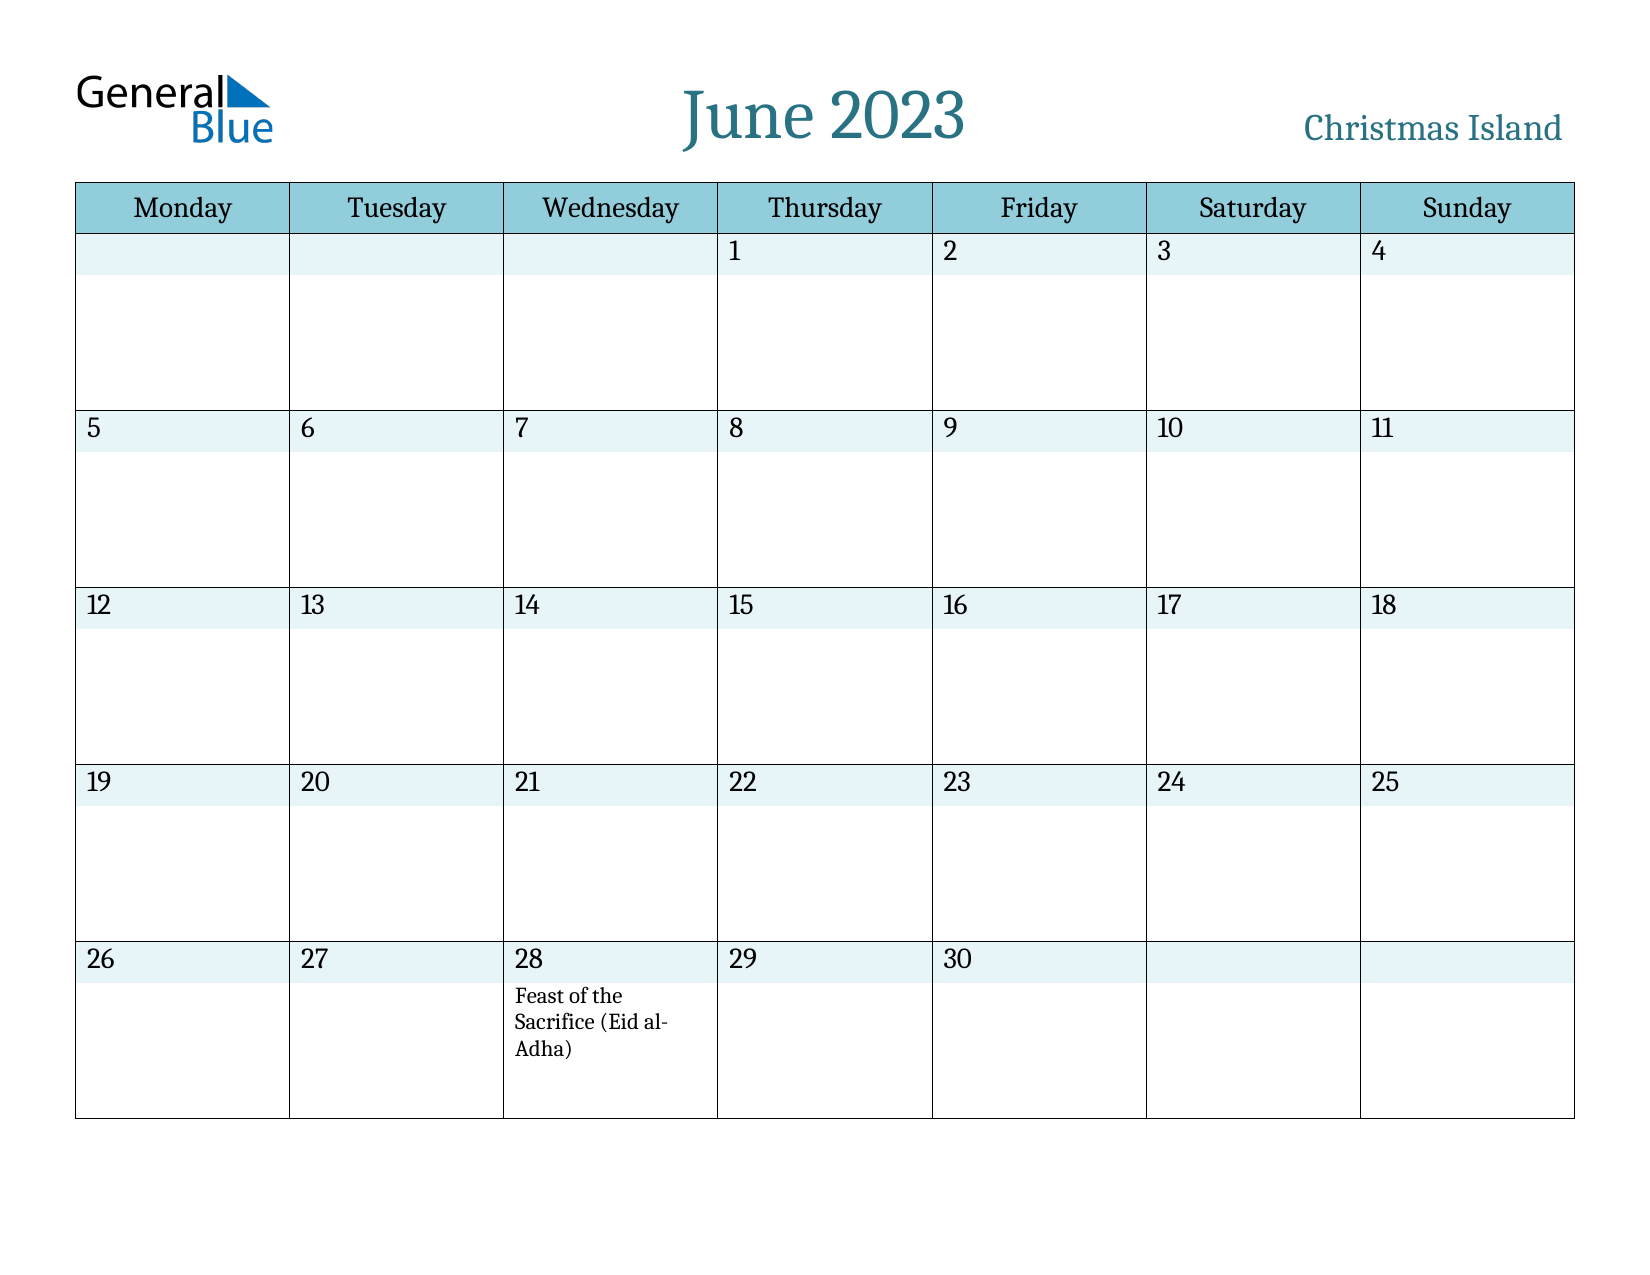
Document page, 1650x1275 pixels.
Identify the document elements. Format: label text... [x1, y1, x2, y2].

table_cell 29 [718, 942, 932, 983]
table_cell [718, 275, 932, 410]
table_cell 28 [504, 942, 717, 983]
table_cell 24 [1147, 765, 1360, 806]
table_cell [504, 806, 717, 941]
table_cell [1361, 942, 1574, 983]
table_cell [504, 629, 717, 764]
table_cell 30 [933, 942, 1146, 983]
table_cell 9 [933, 411, 1146, 452]
table_cell [718, 629, 932, 764]
table_cell 10 [1147, 411, 1360, 452]
table_cell [290, 275, 503, 410]
table_cell [76, 983, 289, 1118]
table_cell 12 [76, 588, 289, 629]
table_cell 13 [290, 588, 503, 629]
table_cell 6 [290, 411, 503, 452]
table_cell 26 [76, 942, 289, 983]
table_cell 21 [504, 765, 717, 806]
table_cell [290, 629, 503, 764]
table_cell [933, 275, 1146, 410]
picture [77, 75, 273, 143]
table_cell [290, 452, 503, 587]
table_cell [504, 275, 717, 410]
table_cell Monday [76, 183, 289, 233]
table_cell [290, 234, 503, 275]
table_cell [1147, 452, 1360, 587]
table_cell Tuesday [290, 183, 503, 233]
table_cell 2 [933, 234, 1146, 275]
table_cell 18 [1361, 588, 1574, 629]
table_cell [718, 806, 932, 941]
table_cell 22 [718, 765, 932, 806]
table_cell [504, 452, 717, 587]
table_cell 23 [933, 765, 1146, 806]
table_cell [933, 452, 1146, 587]
table_cell [76, 806, 289, 941]
table_cell 27 [290, 942, 503, 983]
table_cell 25 [1361, 765, 1574, 806]
table_cell 11 [1361, 411, 1574, 452]
table_cell [1147, 983, 1360, 1118]
table_cell [1361, 275, 1574, 410]
table_cell [1361, 452, 1574, 587]
table_cell [933, 806, 1146, 941]
table_cell [933, 983, 1146, 1118]
table_cell Thursday [718, 183, 932, 233]
table_header June 2023 [504, 75, 1146, 182]
table_cell 14 [504, 588, 717, 629]
table_cell [1147, 275, 1360, 410]
table_cell [290, 806, 503, 941]
table_cell 4 [1361, 234, 1574, 275]
table_cell [76, 452, 289, 587]
table_cell Friday [933, 183, 1146, 233]
table_cell 1 [718, 234, 932, 275]
table_cell [1147, 629, 1360, 764]
table_cell Wednesday [504, 183, 717, 233]
table_cell Sunday [1361, 183, 1574, 233]
table_cell [1361, 983, 1574, 1118]
table_cell 3 [1147, 234, 1360, 275]
table_cell [76, 629, 289, 764]
table_cell [1147, 942, 1360, 983]
table_cell 5 [76, 411, 289, 452]
table_cell [1147, 806, 1360, 941]
table_cell 19 [76, 765, 289, 806]
table_header [76, 75, 503, 182]
table_cell 20 [290, 765, 503, 806]
table_cell [718, 983, 932, 1118]
table_cell [1361, 806, 1574, 941]
table_cell 15 [718, 588, 932, 629]
table_cell [718, 452, 932, 587]
table_cell 17 [1147, 588, 1360, 629]
table_cell [76, 275, 289, 410]
table_cell 8 [718, 411, 932, 452]
table_cell [504, 234, 717, 275]
table_cell [1361, 629, 1574, 764]
table_cell [933, 629, 1146, 764]
table_cell 7 [504, 411, 717, 452]
table_cell [76, 234, 289, 275]
table_cell 16 [933, 588, 1146, 629]
table_cell Saturday [1147, 183, 1360, 233]
table_cell Feast of the Sacrifice (Eid al-Adha) [504, 983, 717, 1118]
table_cell [290, 983, 503, 1118]
table_header Christmas Island [1146, 75, 1574, 182]
